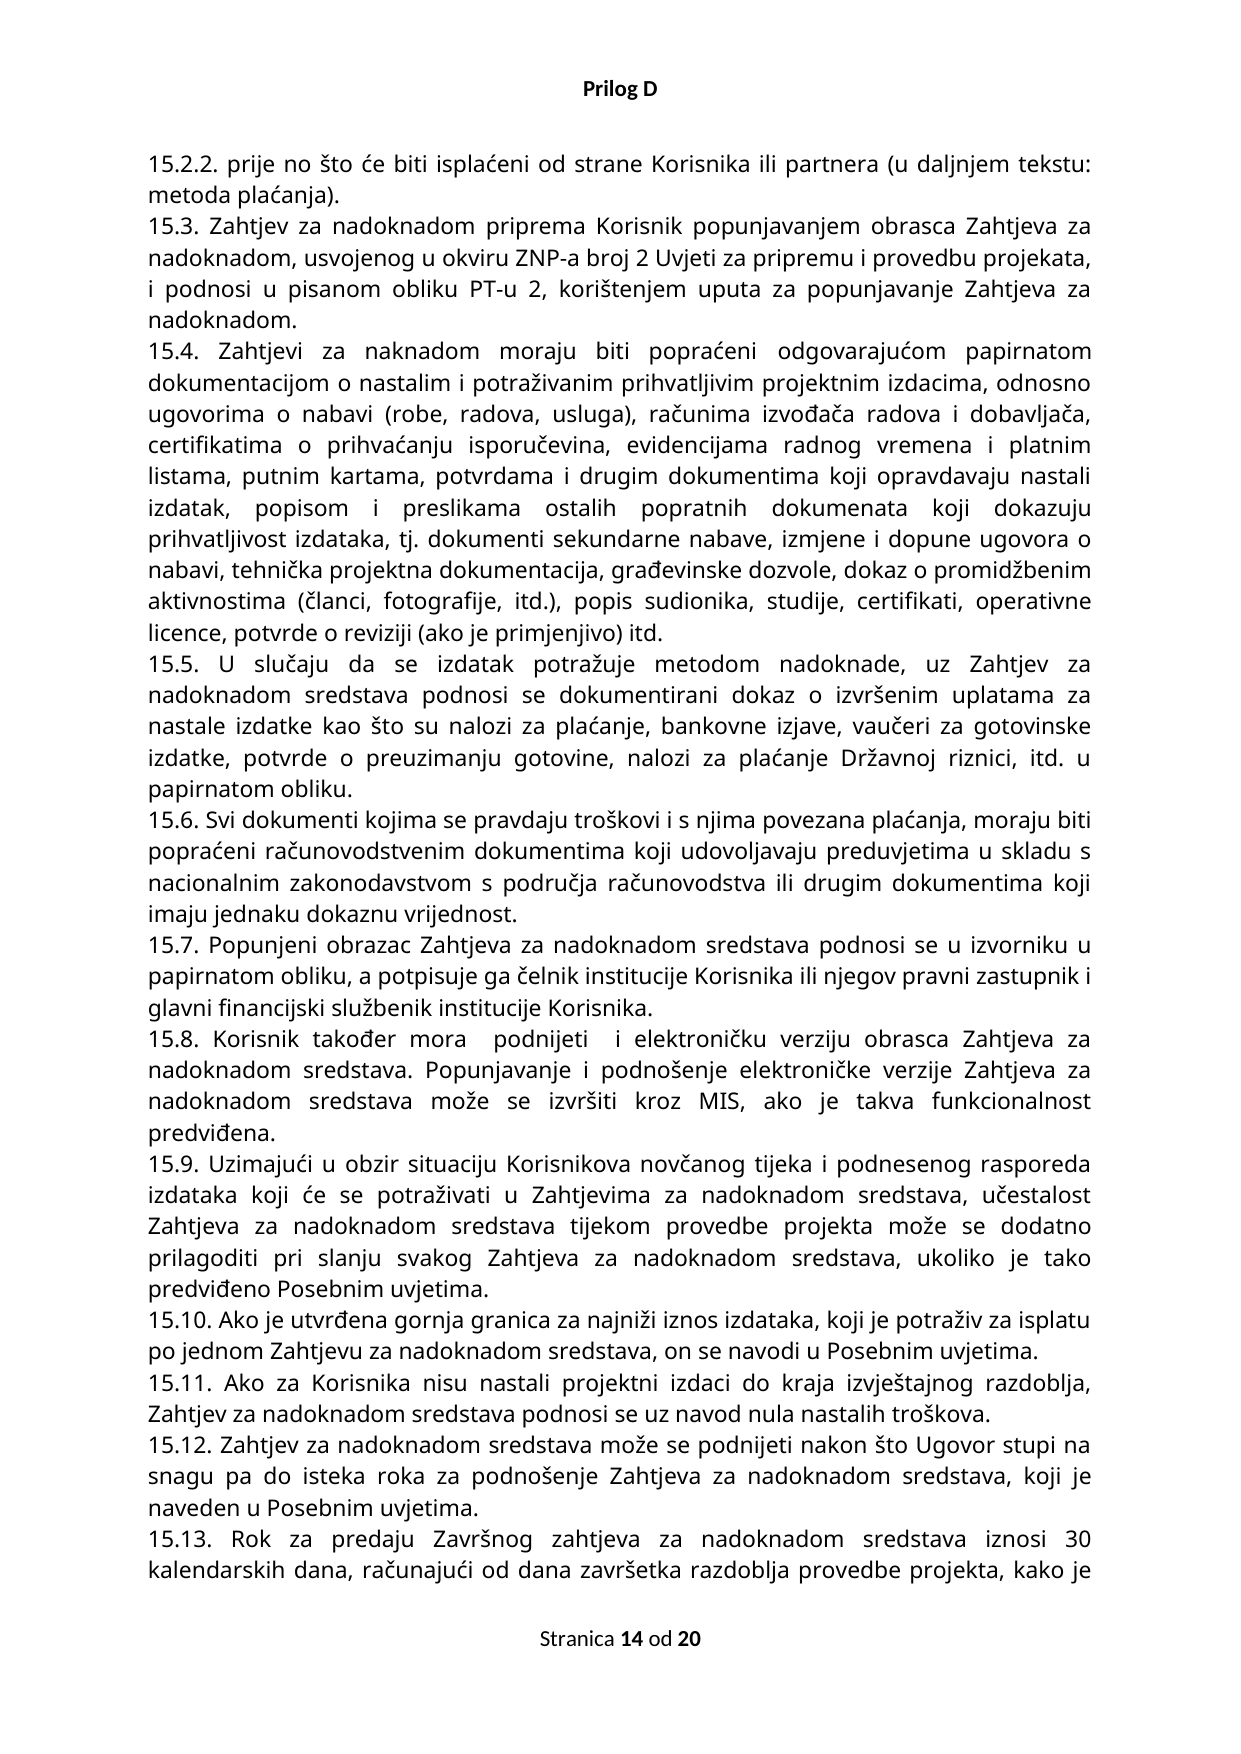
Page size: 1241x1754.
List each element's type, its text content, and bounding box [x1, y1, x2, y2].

text 15.9. Uzimajući u obzir situaciju Korisnikova novčanog tijeka i podnesenog rasporeda izdataka koji će se potraživati u Zahtjevima za nadoknadom sredstava, učestalost Zahtjeva za nadoknadom sredstava tijekom provedbe projekta može se dodatno prilagoditi pri slanju svakog Zahtjeva za nadoknadom sredstava, ukoliko je tako predviđeno Posebnim uvjetima. [148, 1148, 1092, 1304]
text 15.4. Zahtjevi za naknadom moraju biti popraćeni odgovarajućom papirnatom dokumentacijom o nastalim i potraživanim prihvatljivim projektnim izdacima, odnosno ugovorima o nabavi (robe, radova, usluga), računima izvođača radova i dobavljača, certifikatima o prihvaćanju isporučevina, evidencijama radnog vremena i platnim listama, putnim kartama, potvrdama i drugim dokumentima koji opravdavaju nastali izdatak, popisom i preslikama ostalih popratnih dokumenata koji dokazuju prihvatljivost izdataka, tj. dokumenti sekundarne nabave, izmjene i dopune ugovora o nabavi, tehnička projektna dokumentacija, građevinske dozvole, dokaz o promidžbenim aktivnostima (članci, fotografije, itd.), popis sudionika, studije, certifikati, operativne licence, potvrde o reviziji (ako je primjenjivo) itd. [148, 335, 1092, 648]
text 15.2.2. prije no što će biti isplaćeni od strane Korisnika ili partnera (u daljnjem tekstu: metoda plaćanja). [148, 148, 1092, 210]
text 15.6. Svi dokumenti kojima se pravdaju troškovi i s njima povezana plaćanja, moraju biti popraćeni računovodstvenim dokumentima koji udovoljavaju preduvjetima u skladu s nacionalnim zakonodavstvom s područja računovodstva ili drugim dokumentima koji imaju jednaku dokaznu vrijednost. [148, 804, 1092, 929]
text 15.8. Korisnik također mora podnijeti i elektroničku verziju obrasca Zahtjeva za nadoknadom sredstava. Popunjavanje i podnošenje elektroničke verzije Zahtjeva za nadoknadom sredstava može se izvršiti kroz MIS, ako je takva funkcionalnost predviđena. [148, 1023, 1092, 1148]
text 15.12. Zahtjev za nadoknadom sredstava može se podnijeti nakon što Ugovor stupi na snagu pa do isteka roka za podnošenje Zahtjeva za nadoknadom sredstava, koji je naveden u Posebnim uvjetima. [148, 1429, 1092, 1523]
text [148, 1523, 1092, 1585]
text 15.10. Ako je utvrđena gornja granica za najniži iznos izdataka, koji je potraživ za isplatu po jednom Zahtjevu za nadoknadom sredstava, on se navodi u Posebnim uvjetima. [148, 1304, 1092, 1366]
text 15.11. Ako za Korisnika nisu nastali projektni izdaci do kraja izvještajnog razdoblja, Zahtjev za nadoknadom sredstava podnosi se uz navod nula nastalih troškova. [148, 1366, 1092, 1429]
text 15.7. Popunjeni obrazac Zahtjeva za nadoknadom sredstava podnosi se u izvorniku u papirnatom obliku, a potpisuje ga čelnik institucije Korisnika ili njegov pravni zastupnik i glavni financijski službenik institucije Korisnika. [148, 929, 1092, 1023]
text 15.3. Zahtjev za nadoknadom priprema Korisnik popunjavanjem obrasca Zahtjeva za nadoknadom, usvojenog u okviru ZNP-a broj 2 Uvjeti za pripremu i provedbu projekata, i podnosi u pisanom obliku PT-u 2, korištenjem uputa za popunjavanje Zahtjeva za nadoknadom. [148, 210, 1092, 335]
text 15.5. U slučaju da se izdatak potražuje metodom nadoknade, uz Zahtjev za nadoknadom sredstava podnosi se dokumentirani dokaz o izvršenim uplatama za nastale izdatke kao što su nalozi za plaćanje, bankovne izjave, vaučeri za gotovinske izdatke, potvrde o preuzimanju gotovine, nalozi za plaćanje Državnoj riznici, itd. u papirnatom obliku. [148, 648, 1092, 804]
